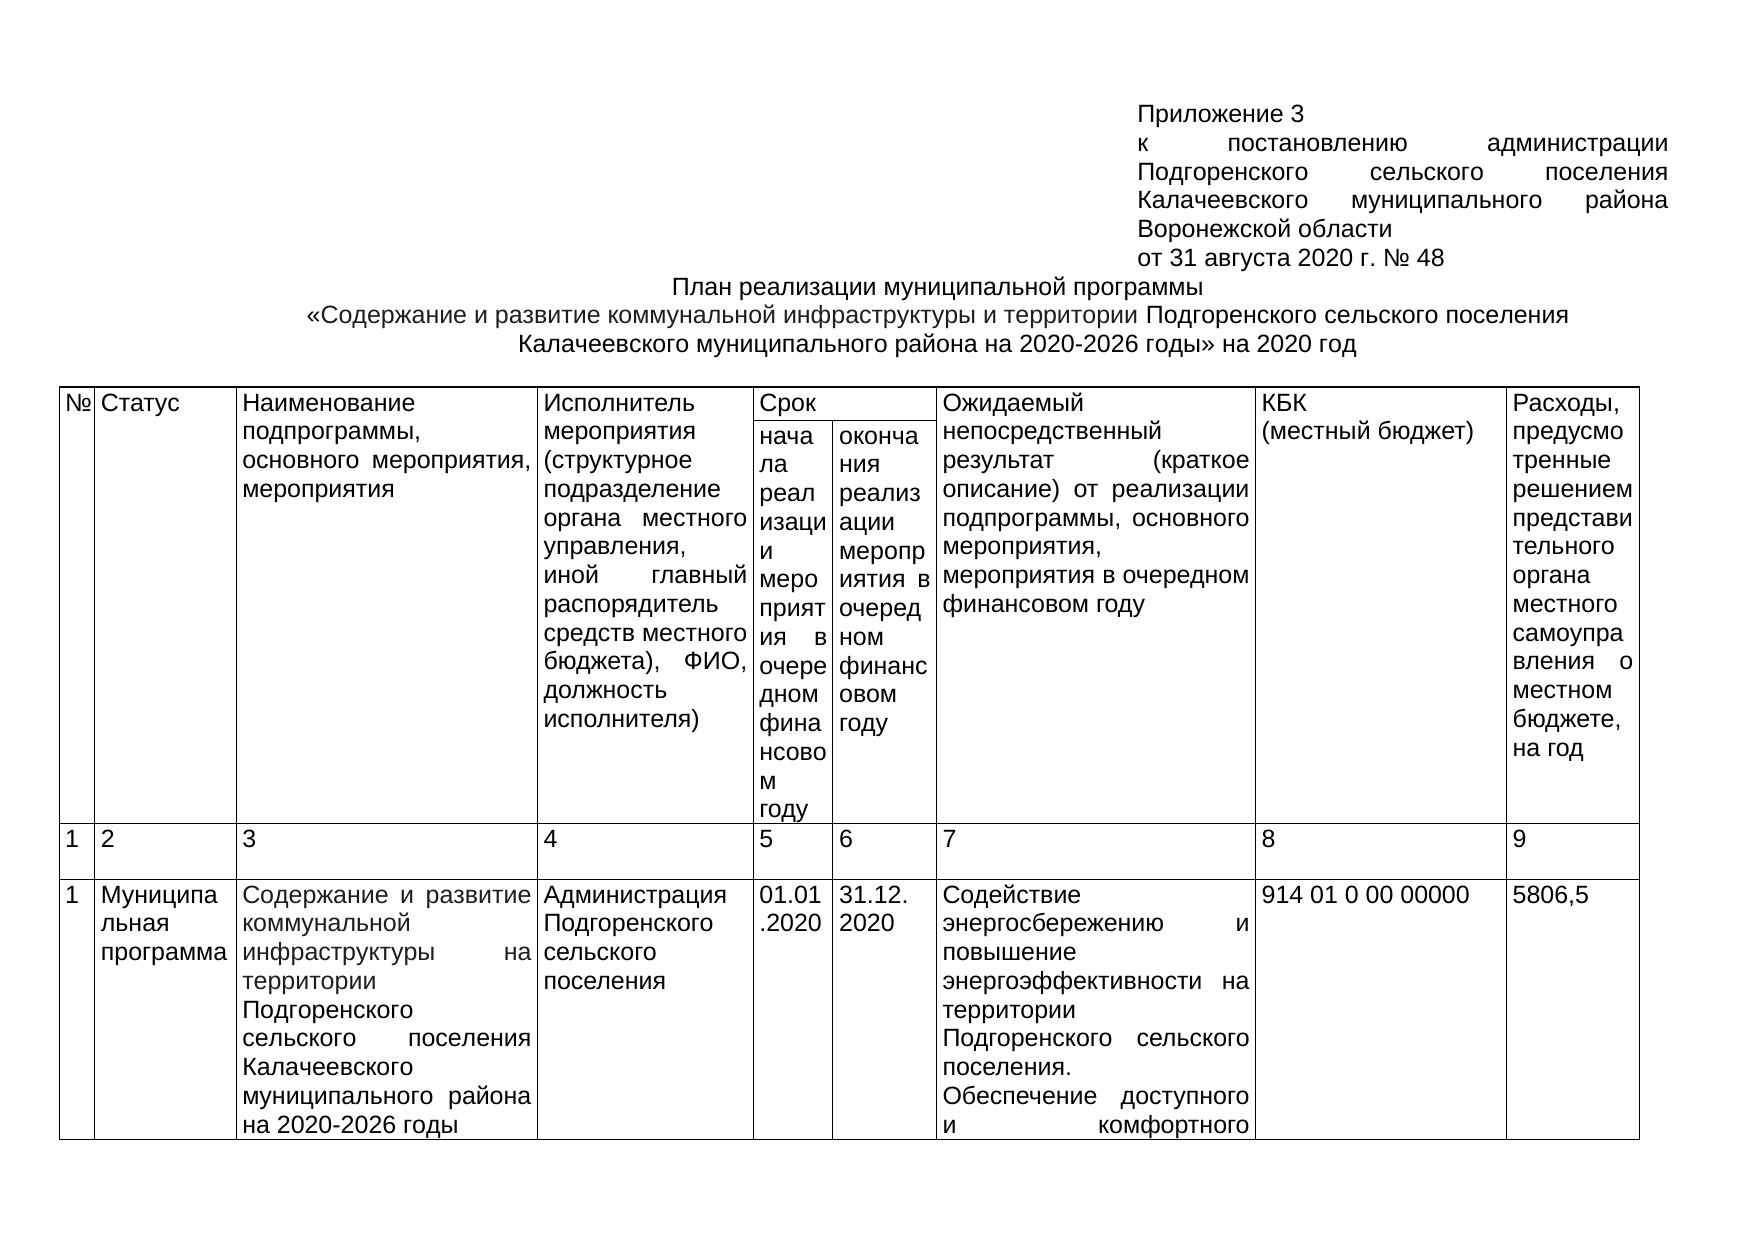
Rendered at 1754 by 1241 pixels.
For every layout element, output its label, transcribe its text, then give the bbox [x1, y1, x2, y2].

table_cell 9 [1507, 824, 1639, 878]
table_header Ожидаемый непосредственный результат (краткое описание) от реализации подпрограммы, основного мероприятия, мероприятия в очередном финансовом году [937, 388, 1255, 823]
table_header № [60, 388, 94, 823]
table_cell 1 [60, 824, 94, 878]
table_header Расходы, предусмотренные решением представительного органа местного самоуправления о местном бюджете, на год [1507, 388, 1639, 823]
table_cell окончания реализации мероприятия в очередном финансовом году [833, 421, 936, 823]
table_cell 914 01 0 00 00000 [1256, 880, 1506, 1139]
table_cell Администрация Подгоренского сельского поселения [538, 880, 753, 1139]
table_header Исполнитель мероприятия (структурное подразделение органа местного управления, иной главный распорядитель средств местного бюджета), ФИО, должность исполнителя) [538, 388, 753, 823]
table_cell 31.12. 2020 [833, 880, 936, 1139]
table_cell 01.01.2020 [754, 880, 832, 1139]
table_header Статус [95, 388, 236, 823]
table_cell 4 [538, 824, 753, 878]
table_cell 5 [754, 824, 832, 878]
table_cell 8 [1256, 824, 1506, 878]
table_cell Муниципальная программа [95, 880, 236, 1139]
table_header Срок [754, 388, 936, 420]
table_cell начала реализации мероприятия в очередном финансовом году [754, 421, 832, 823]
table_cell 2 [95, 824, 236, 878]
text Приложение 3 [133, 99, 1668, 128]
text План реализации муниципальной программы [133, 271, 1668, 300]
table_header КБК (местный бюджет) [1256, 388, 1506, 823]
text Калачеевского муниципального района на 2020-2026 годы» на 2020 год [133, 329, 1668, 358]
table_cell 6 [833, 824, 936, 878]
table_cell 1 [60, 880, 94, 1139]
text от 31 августа 2020 г. № 48 [1137, 243, 1668, 271]
table_cell 3 [237, 824, 537, 878]
text «Содержание и развитие коммунальной инфраструктуры и территории Подгоренского сельского поселения [133, 300, 1668, 329]
text к постановлению администрации Подгоренского сельского поселения Калачеевского муниципального района Воронежской области [1137, 128, 1668, 243]
table_cell 5806,5 [1507, 880, 1639, 1139]
table_cell 7 [937, 824, 1255, 878]
table_header Наименование подпрограммы, основного мероприятия, мероприятия [237, 388, 537, 823]
